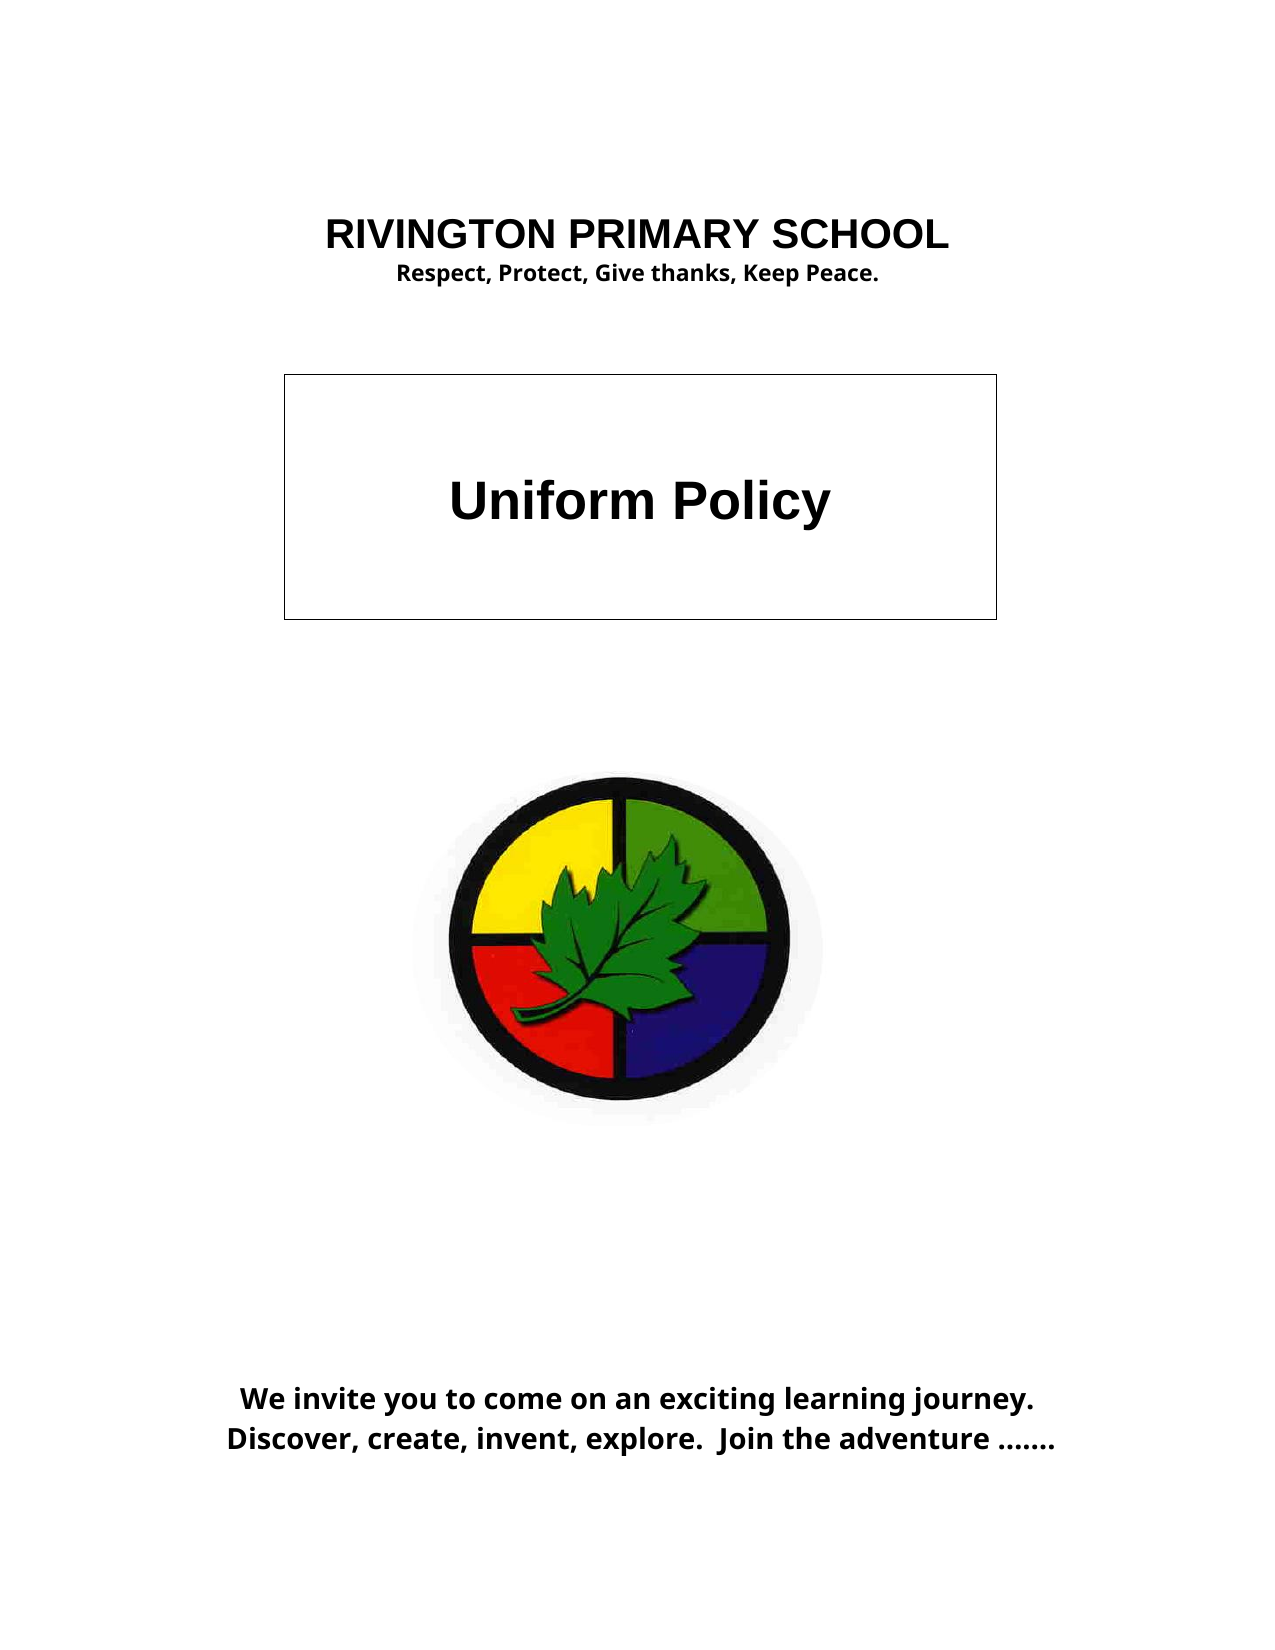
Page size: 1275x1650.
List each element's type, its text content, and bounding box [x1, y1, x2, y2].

text RIVINGTON PRIMARY SCHOOL [118, 209, 1157, 257]
text Discover, create, invent, explore. Join the adventure ……. [118, 1418, 1157, 1458]
text Respect, Protect, Give thanks, Keep Peace. [118, 257, 1157, 288]
picture [411, 771, 859, 1125]
text We invite you to come on an exciting learning journey. [118, 1378, 1157, 1418]
